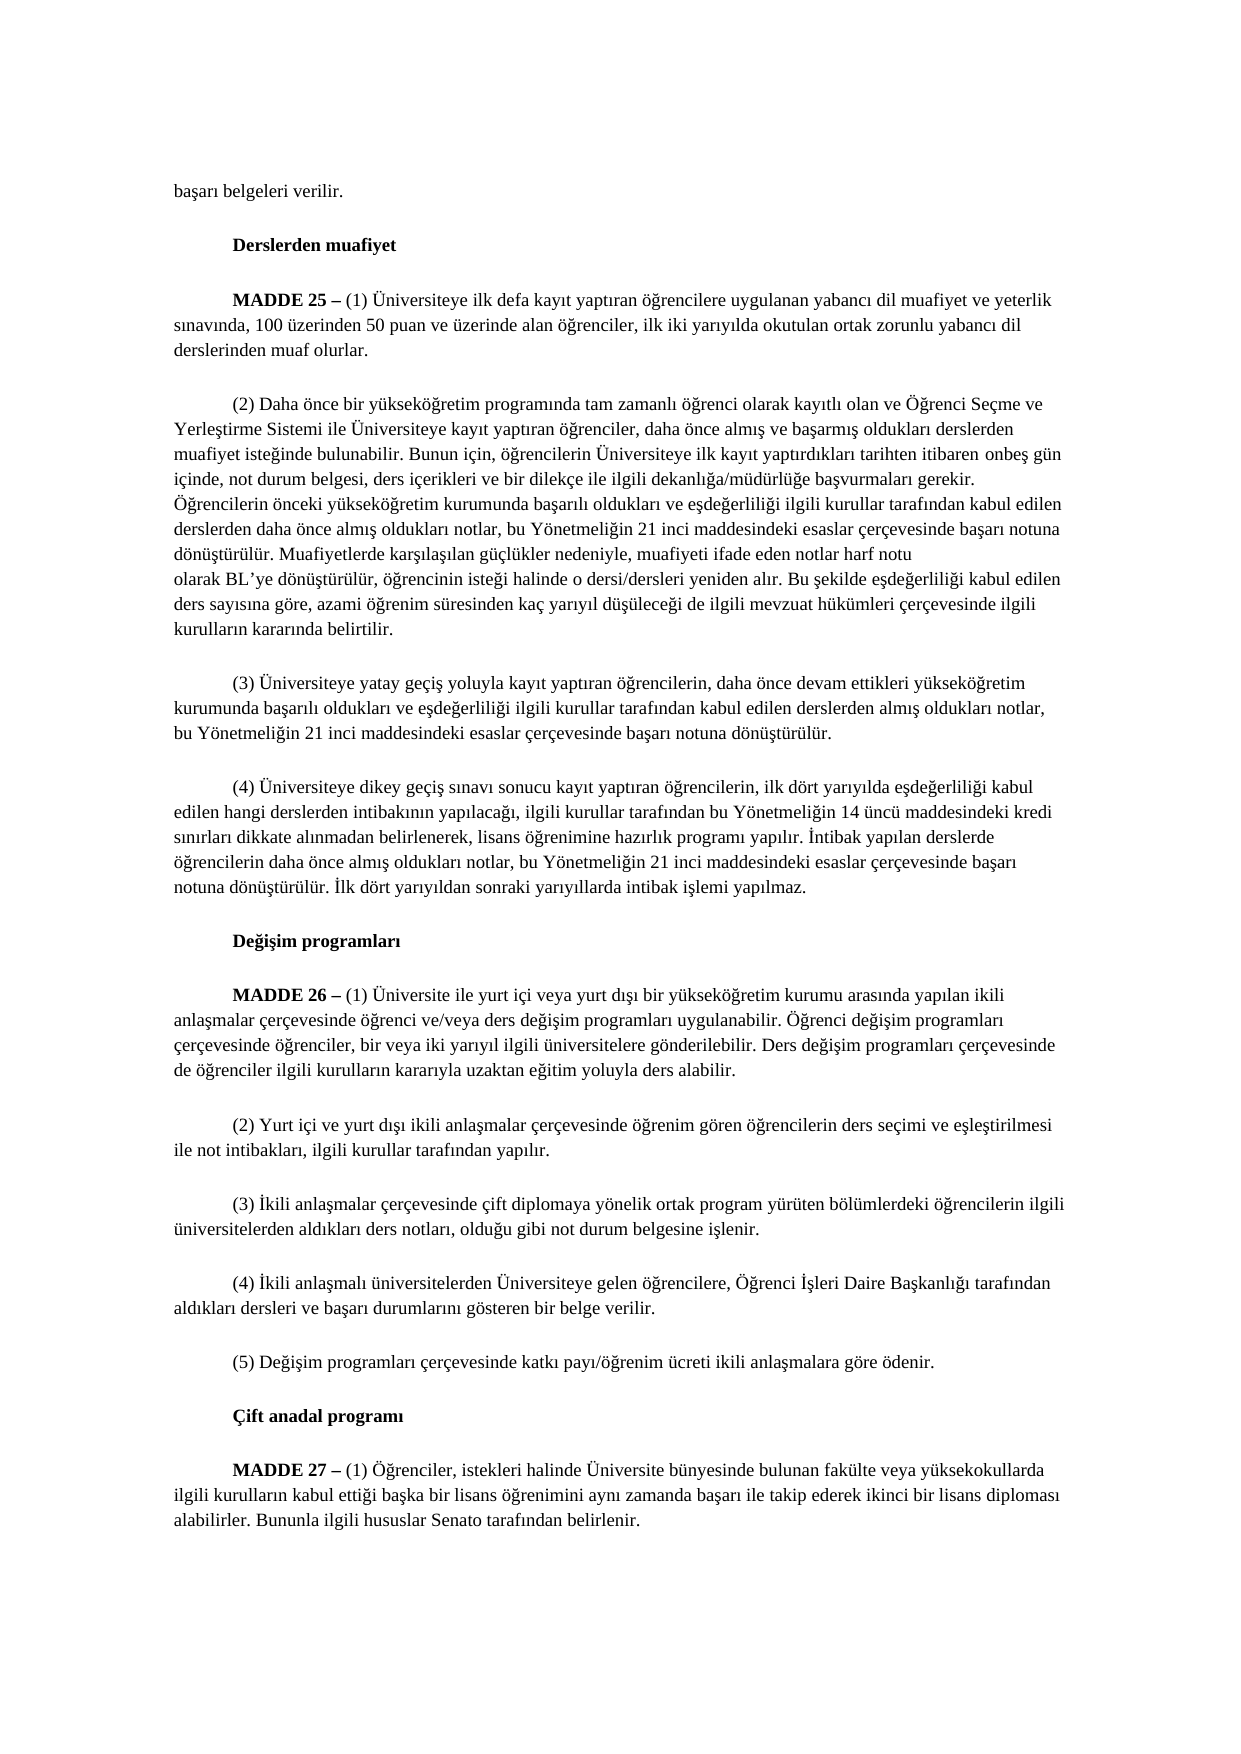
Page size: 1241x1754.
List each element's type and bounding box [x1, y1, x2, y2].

table_header [146, 148, 1094, 1560]
